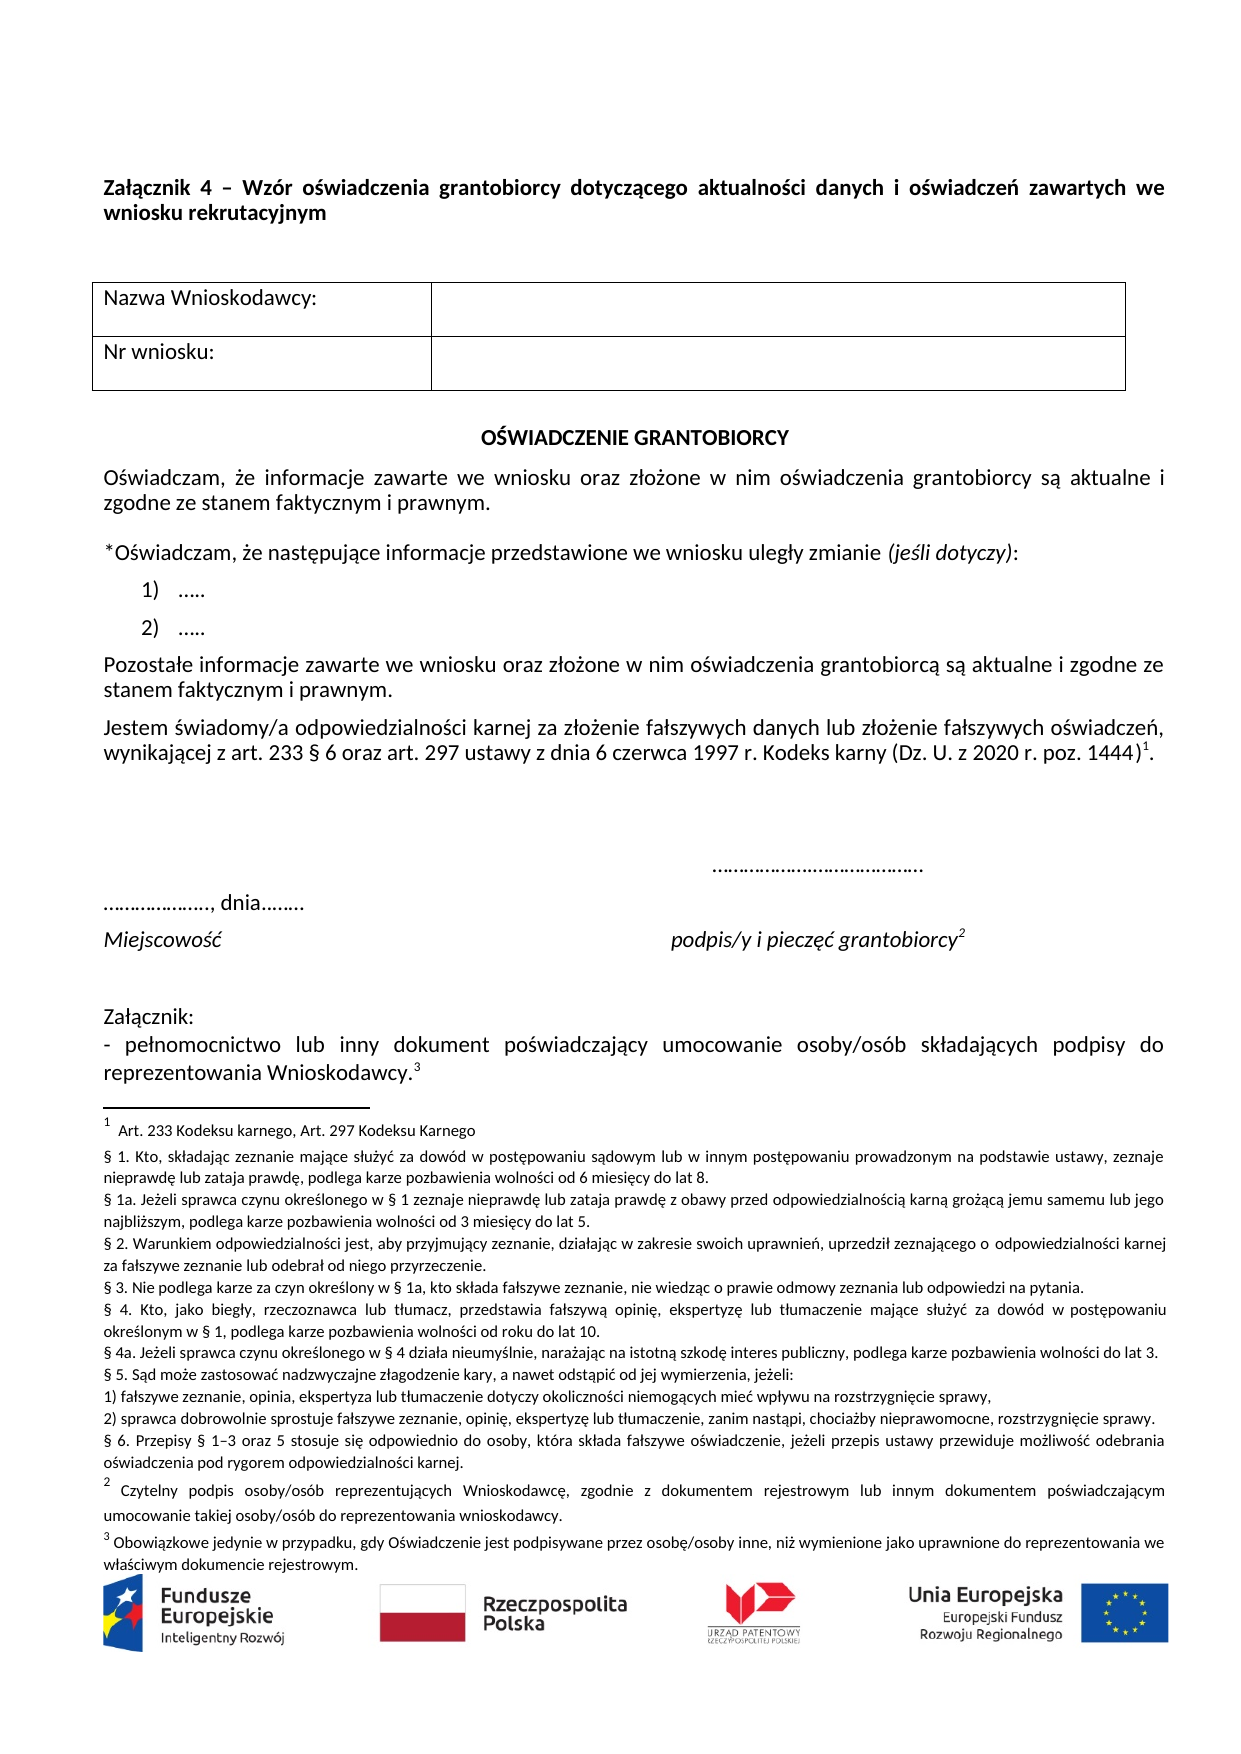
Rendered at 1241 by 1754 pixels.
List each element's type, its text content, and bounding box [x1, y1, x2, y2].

text Załącznik 4 – Wzór oświadczenia grantobiorcy dotyczącego aktualności danych i oświadczeń zawartych we wniosku rekrutacyjnym [103, 175, 1166, 225]
list ….. [141, 577, 1166, 602]
text - pełnomocnictwo lub inny dokument poświadczający umocowanie osoby/osób składających podpisy do reprezentowania Wnioskodawcy. [103, 1030, 1166, 1086]
text OŚWIADCZENIE GRANTOBIORCY [103, 423, 1166, 451]
table_cell podpis/y i pieczęć grantobiorcy [576, 928, 1059, 965]
text Załącznik: [103, 1002, 1166, 1030]
table_header ……………….., dnia..…… [92, 815, 576, 927]
table_header Nazwa Wnioskodawcy: [93, 283, 431, 336]
table_cell [432, 337, 1125, 390]
text Pozostałe informacje zawarte we wniosku oraz złożone w nim oświadczenia grantobiorcą są aktualne i zgodne ze stanem faktycznym i prawnym. [103, 652, 1166, 702]
table_cell Nr wniosku: [93, 337, 431, 390]
table_cell Miejscowość [92, 928, 576, 965]
picture [103, 1574, 1169, 1652]
list ….. [141, 615, 1166, 640]
text *Oświadczam, że następujące informacje przedstawione we wniosku uległy zmianie (jeśli dotyczy): [103, 540, 1166, 565]
text Jestem świadomy/a odpowiedzialności karnej za złożenie fałszywych danych lub złożenie fałszywych oświadczeń, wynikającej z art. 233 § 6 oraz art. 297 ustawy z dnia 6 czerwca 1997 r. Kodeks karny (Dz. U. z 2020 r. poz. 1444). [103, 715, 1166, 765]
table_header [432, 283, 1125, 336]
text Oświadczam, że informacje zawarte we wniosku oraz złożone w nim oświadczenia grantobiorcy są aktualne i zgodne ze stanem faktycznym i prawnym. [103, 465, 1166, 515]
table_header ……………….………………… [576, 815, 1059, 927]
